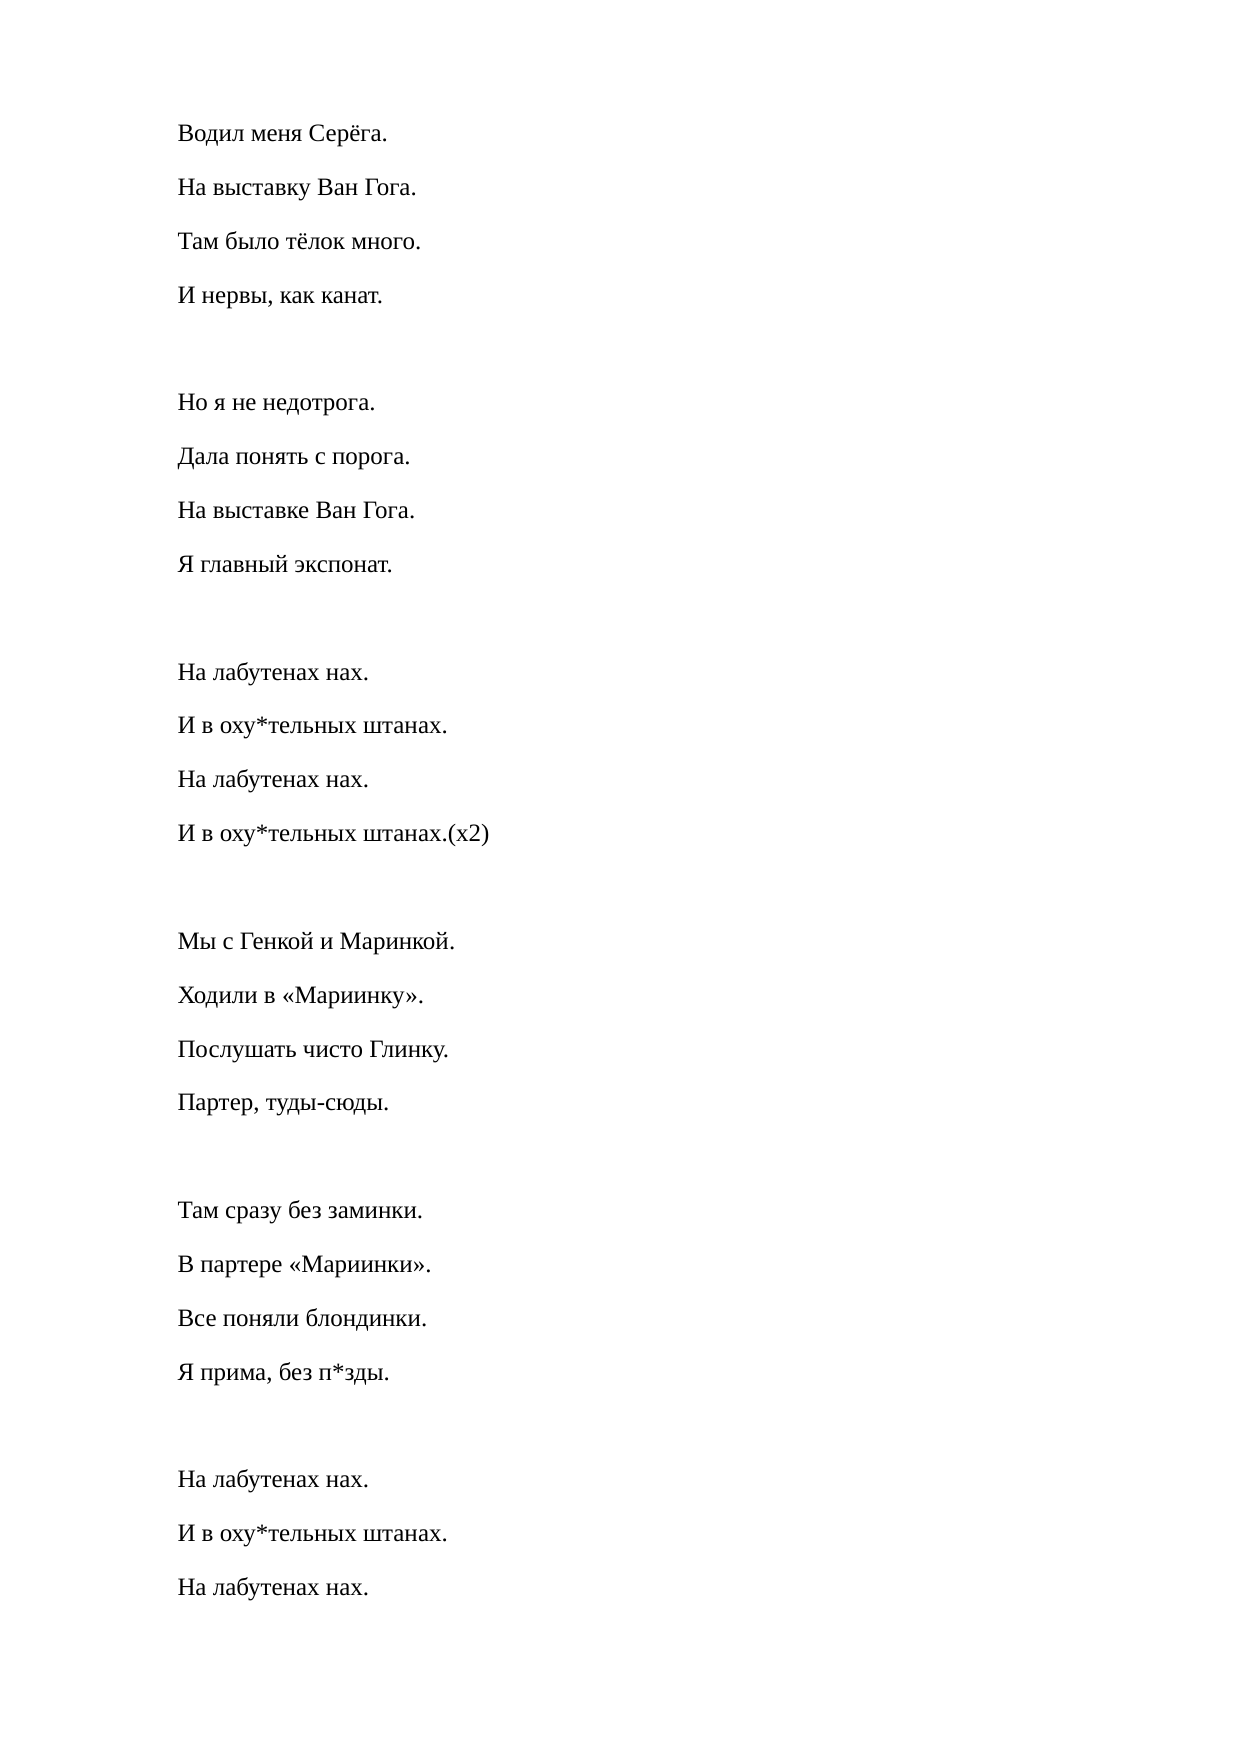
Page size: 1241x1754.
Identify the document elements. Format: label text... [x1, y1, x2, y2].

text Дала понять с порога. [177, 441, 1152, 470]
text На выставку Ван Гога. [177, 172, 1152, 201]
text Послушать чисто Глинку. [177, 1034, 1152, 1062]
text Ходили в «Мариинку». [177, 980, 1152, 1008]
text И в оху*тельных штанах. [177, 1518, 1152, 1547]
text На лабутенах нах. [177, 764, 1152, 793]
text В партере «Мариинки». [177, 1249, 1152, 1278]
text И в оху*тельных штанах. [177, 711, 1152, 739]
text И нервы, как канат. [177, 280, 1152, 308]
text Водил меня Серёга. [177, 118, 1152, 147]
text На лабутенах нах. [177, 657, 1152, 685]
text Я прима, без п*зды. [177, 1357, 1152, 1386]
text Партер, туды-сюды. [177, 1087, 1152, 1116]
text Но я не недотрога. [177, 387, 1152, 416]
text Там сразу без заминки. [177, 1195, 1152, 1224]
text Все поняли блондинки. [177, 1303, 1152, 1332]
text Я главный экспонат. [177, 549, 1152, 578]
text Там было тёлок много. [177, 226, 1152, 254]
text И в оху*тельных штанах.(х2) [177, 818, 1152, 847]
text На лабутенах нах. [177, 1464, 1152, 1493]
text На лабутенах нах. [177, 1572, 1152, 1601]
text Мы с Генкой и Маринкой. [177, 926, 1152, 955]
text На выставке Ван Гога. [177, 495, 1152, 524]
